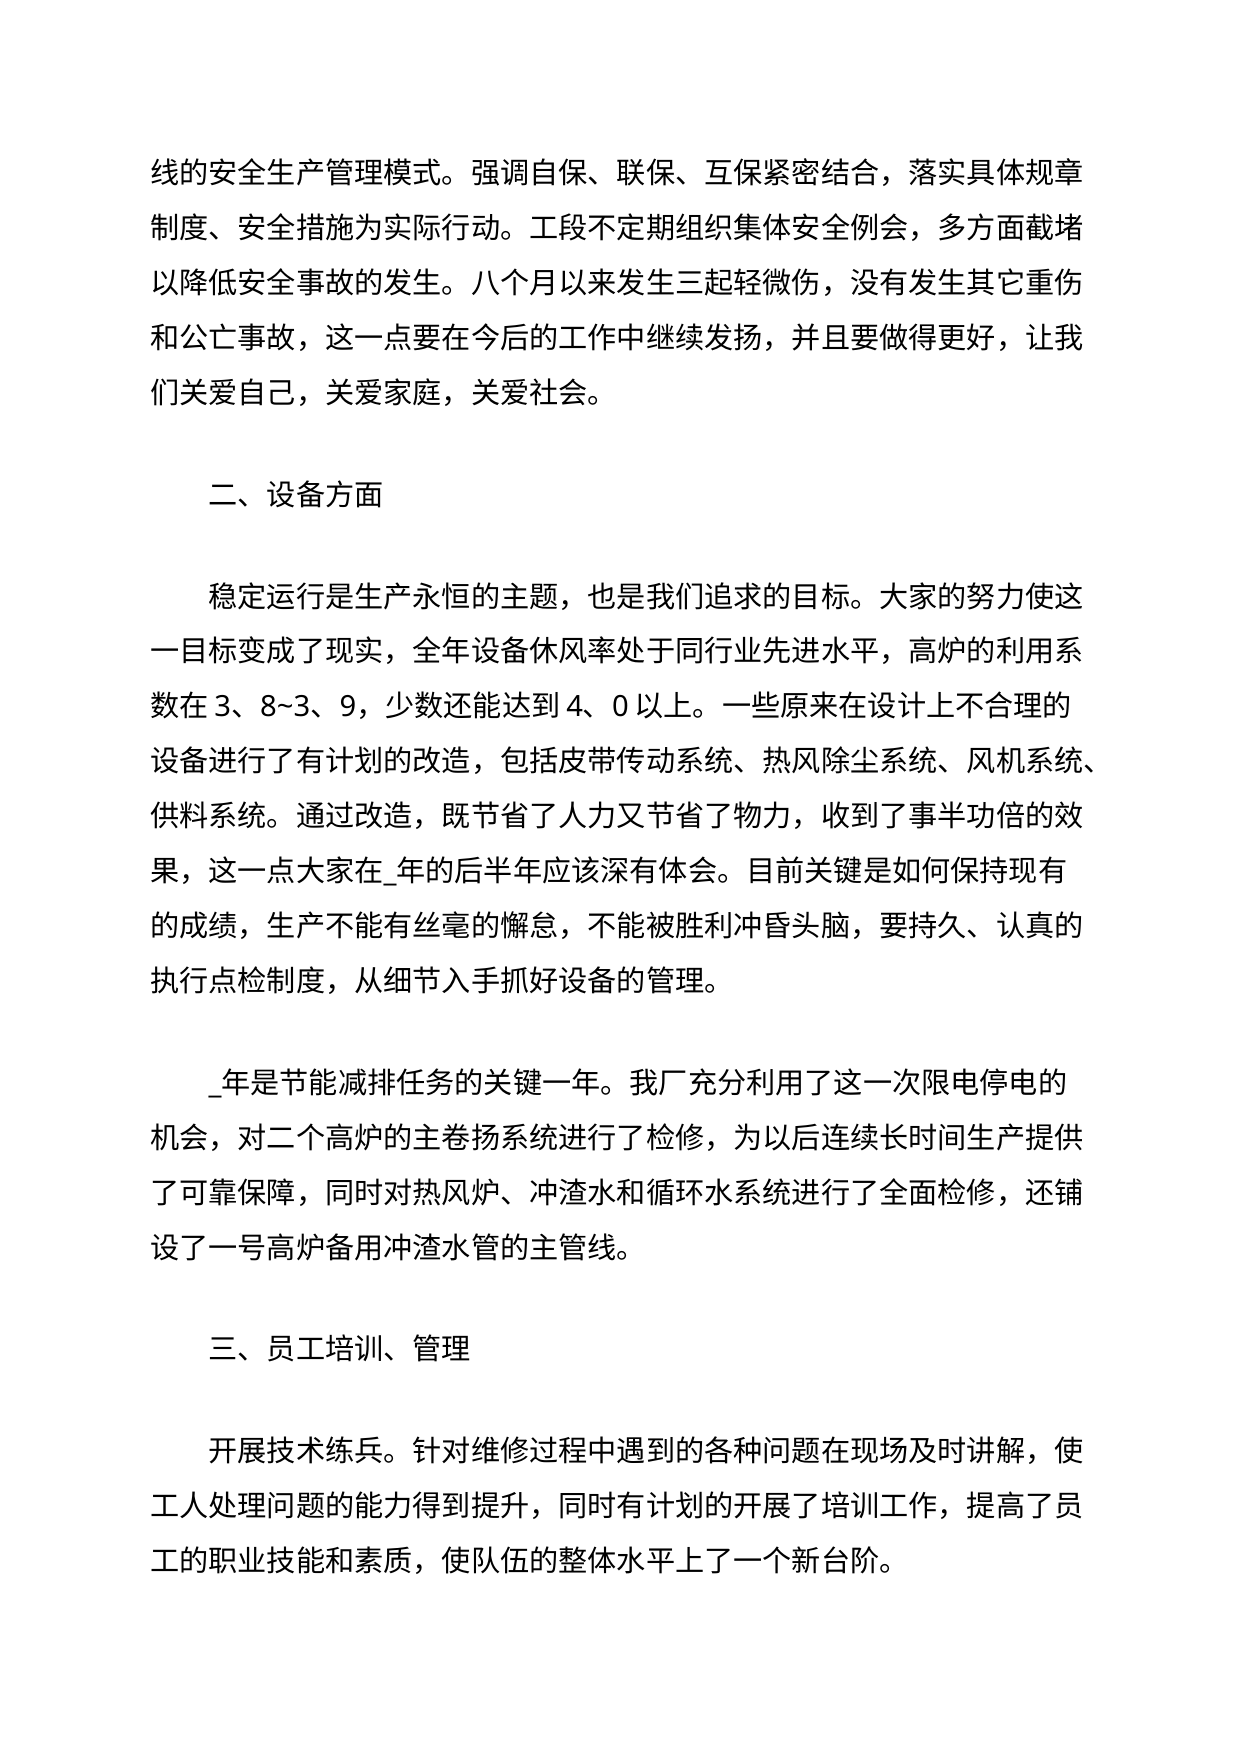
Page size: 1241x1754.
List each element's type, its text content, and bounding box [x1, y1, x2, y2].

text 稳定运行是生产永恒的主题，也是我们追求的目标。大家的努力使这一目标变成了现实，全年设备休风率处于同行业先进水平，高炉的利用系数在3、8~3、9，少数还能达到4、0以上。一些原来在设计上不合理的设备进行了有计划的改造，包括皮带传动系统、热风除尘系统、风机系统、供料系统。通过改造，既节省了人力又节省了物力，收到了事半功倍的效果，这一点大家在_年的后半年应该深有体会。目前关键是如何保持现有的成绩，生产不能有丝毫的懈怠，不能被胜利冲昏头脑，要持久、认真的执行点检制度，从细节入手抓好设备的管理。 [150, 573, 1090, 1000]
text _年是节能减排任务的关键一年。我厂充分利用了这一次限电停电的机会，对二个高炉的主卷扬系统进行了检修，为以后连续长时间生产提供了可靠保障，同时对热风炉、冲渣水和循环水系统进行了全面检修，还铺设了一号高炉备用冲渣水管的主管线。 [150, 1059, 1090, 1266]
text 三、员工培训、管理 [150, 1326, 1090, 1368]
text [150, 150, 1090, 412]
text 二、设备方面 [150, 471, 1090, 514]
text 开展技术练兵。针对维修过程中遇到的各种问题在现场及时讲解，使工人处理问题的能力得到提升，同时有计划的开展了培训工作，提高了员工的职业技能和素质，使队伍的整体水平上了一个新台阶。 [150, 1428, 1090, 1580]
